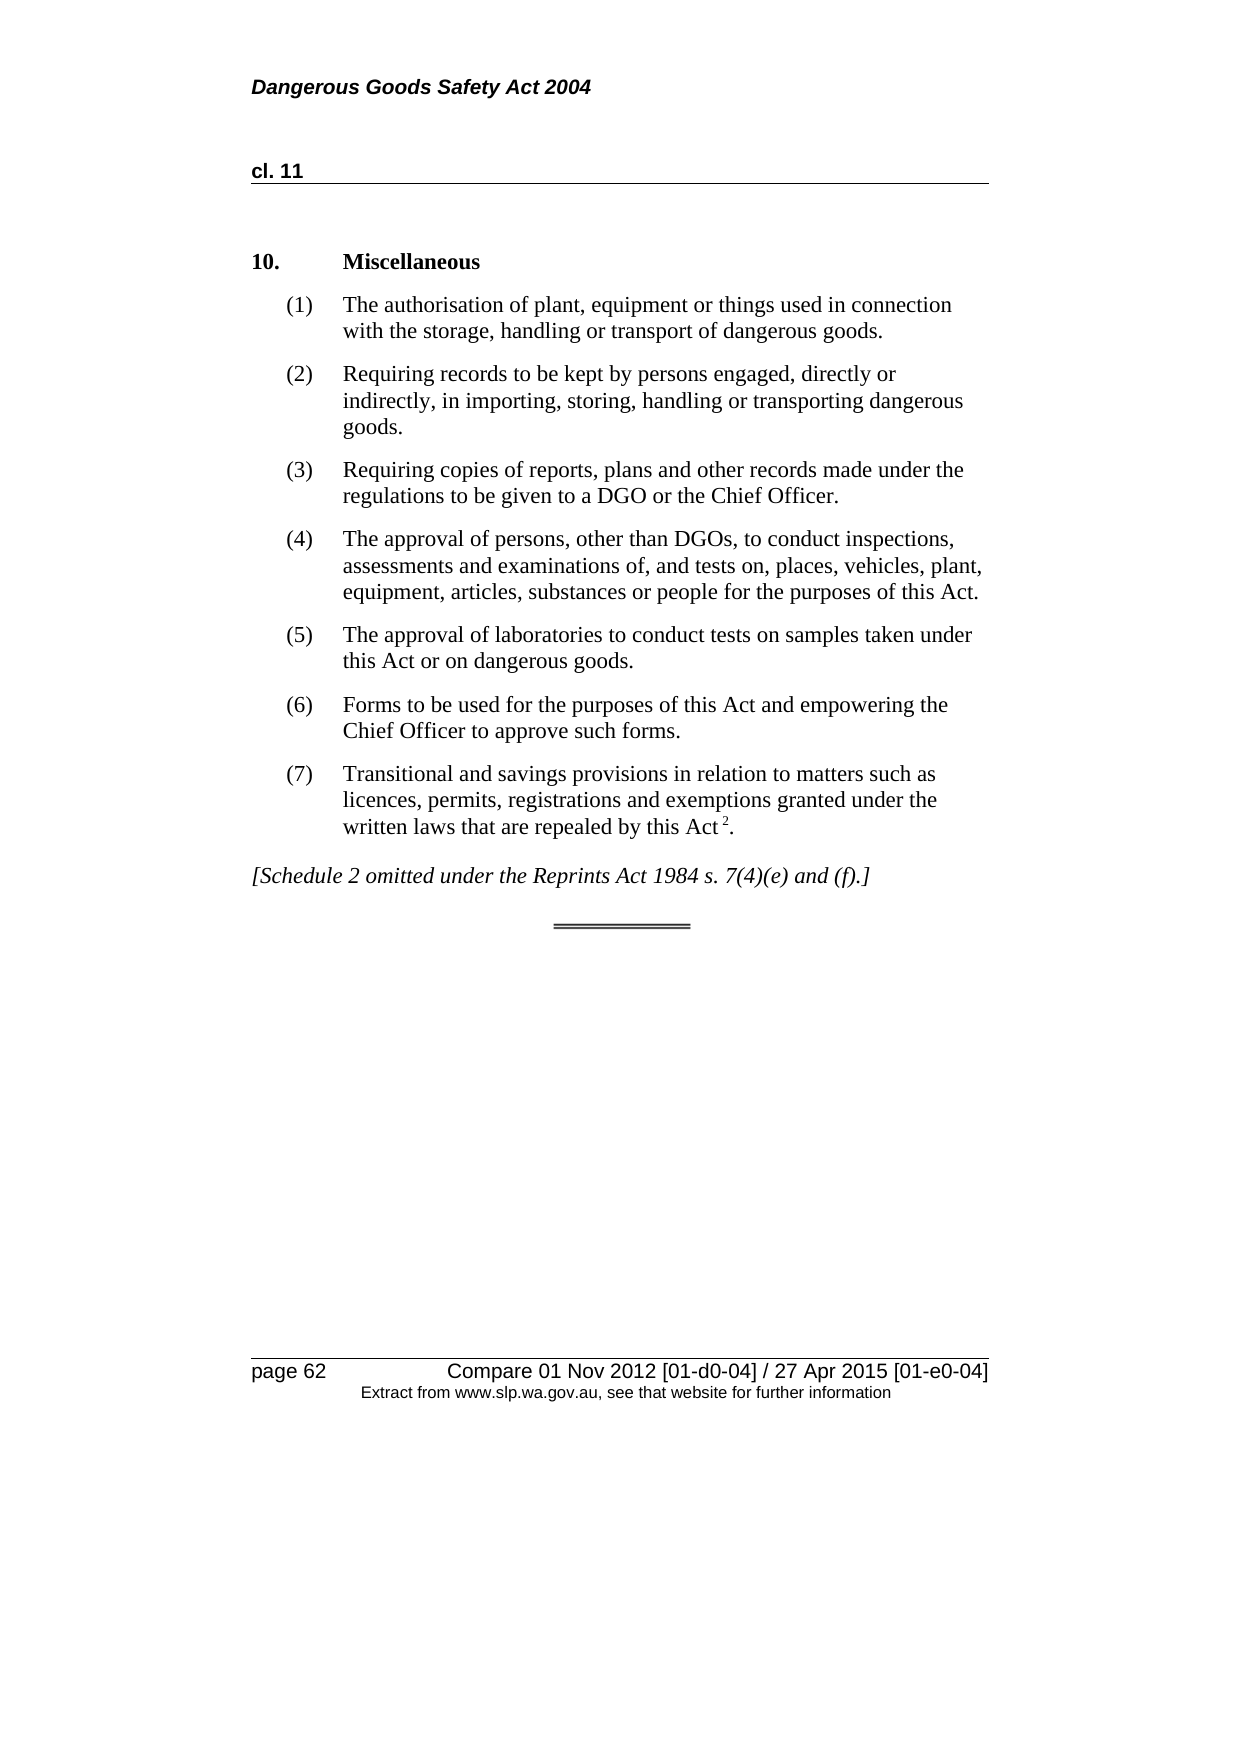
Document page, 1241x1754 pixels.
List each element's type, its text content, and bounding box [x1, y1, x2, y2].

text (5) The approval of laboratories to conduct tests on samples taken under this Act or on dangerous goods. [251, 621, 989, 674]
text (6) Forms to be used for the purposes of this Act and empowering the Chief Officer to approve such forms. [251, 691, 989, 743]
text (2) Requiring records to be kept by persons engaged, directly or indirectly, in importing, storing, handling or transporting dangerous goods. [251, 360, 989, 439]
text (7) Transitional and savings provisions in relation to matters such as licences, permits, registrations and exemptions granted under the written laws that are repealed by this Act 2. [251, 760, 989, 839]
text [Schedule 2 omitted under the Reprints Act 1984 s. 7(4)(e) and (f).] [251, 862, 989, 888]
picture [543, 913, 697, 942]
text (3) Requiring copies of reports, plans and other records made under the regulations to be given to a DGO or the Chief Officer. [251, 456, 989, 509]
text (1) The authorisation of plant, equipment or things used in connection with the storage, handling or transport of dangerous goods. [251, 291, 989, 344]
subtitle 10. Miscellaneous [251, 248, 989, 274]
text (4) The approval of persons, other than DGOs, to conduct inspections, assessments and examinations of, and tests on, places, vehicles, plant, equipment, articles, substances or people for the purposes of this Act. [251, 526, 989, 604]
